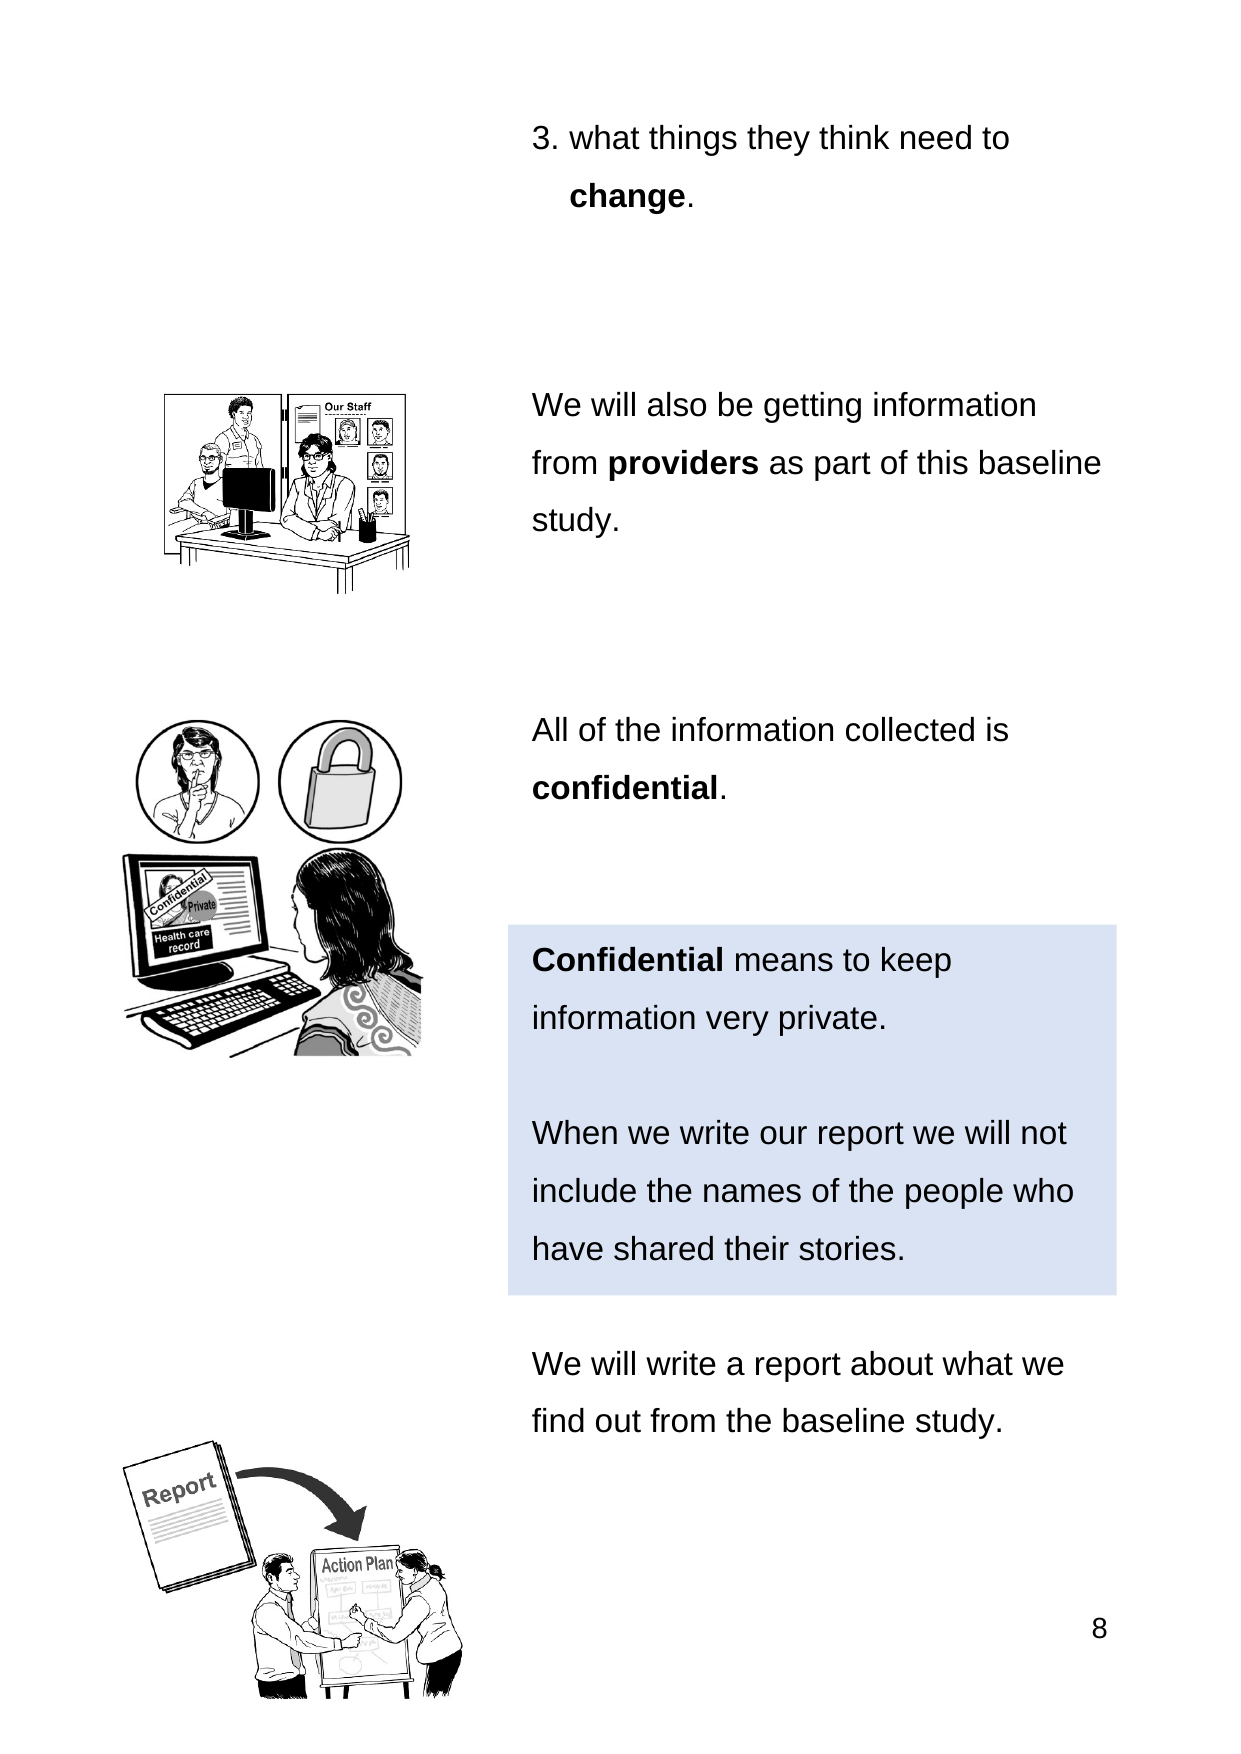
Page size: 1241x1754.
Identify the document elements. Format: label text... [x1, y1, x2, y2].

picture [120, 1436, 467, 1703]
text When we write our report we will not include the names of the people who have shared their stories. [532, 1113, 1107, 1267]
picture [162, 392, 410, 592]
text We will write a report about what we find out from the baseline study. [532, 1344, 1107, 1440]
text All of the information collected is confidential. [532, 710, 1107, 806]
list what things they think need to change. [532, 118, 1107, 371]
text We will also be getting information from providers as part of this baseline study. [532, 385, 1107, 539]
text Confidential means to keep information very private. [532, 941, 1107, 1037]
picture [120, 715, 424, 1056]
